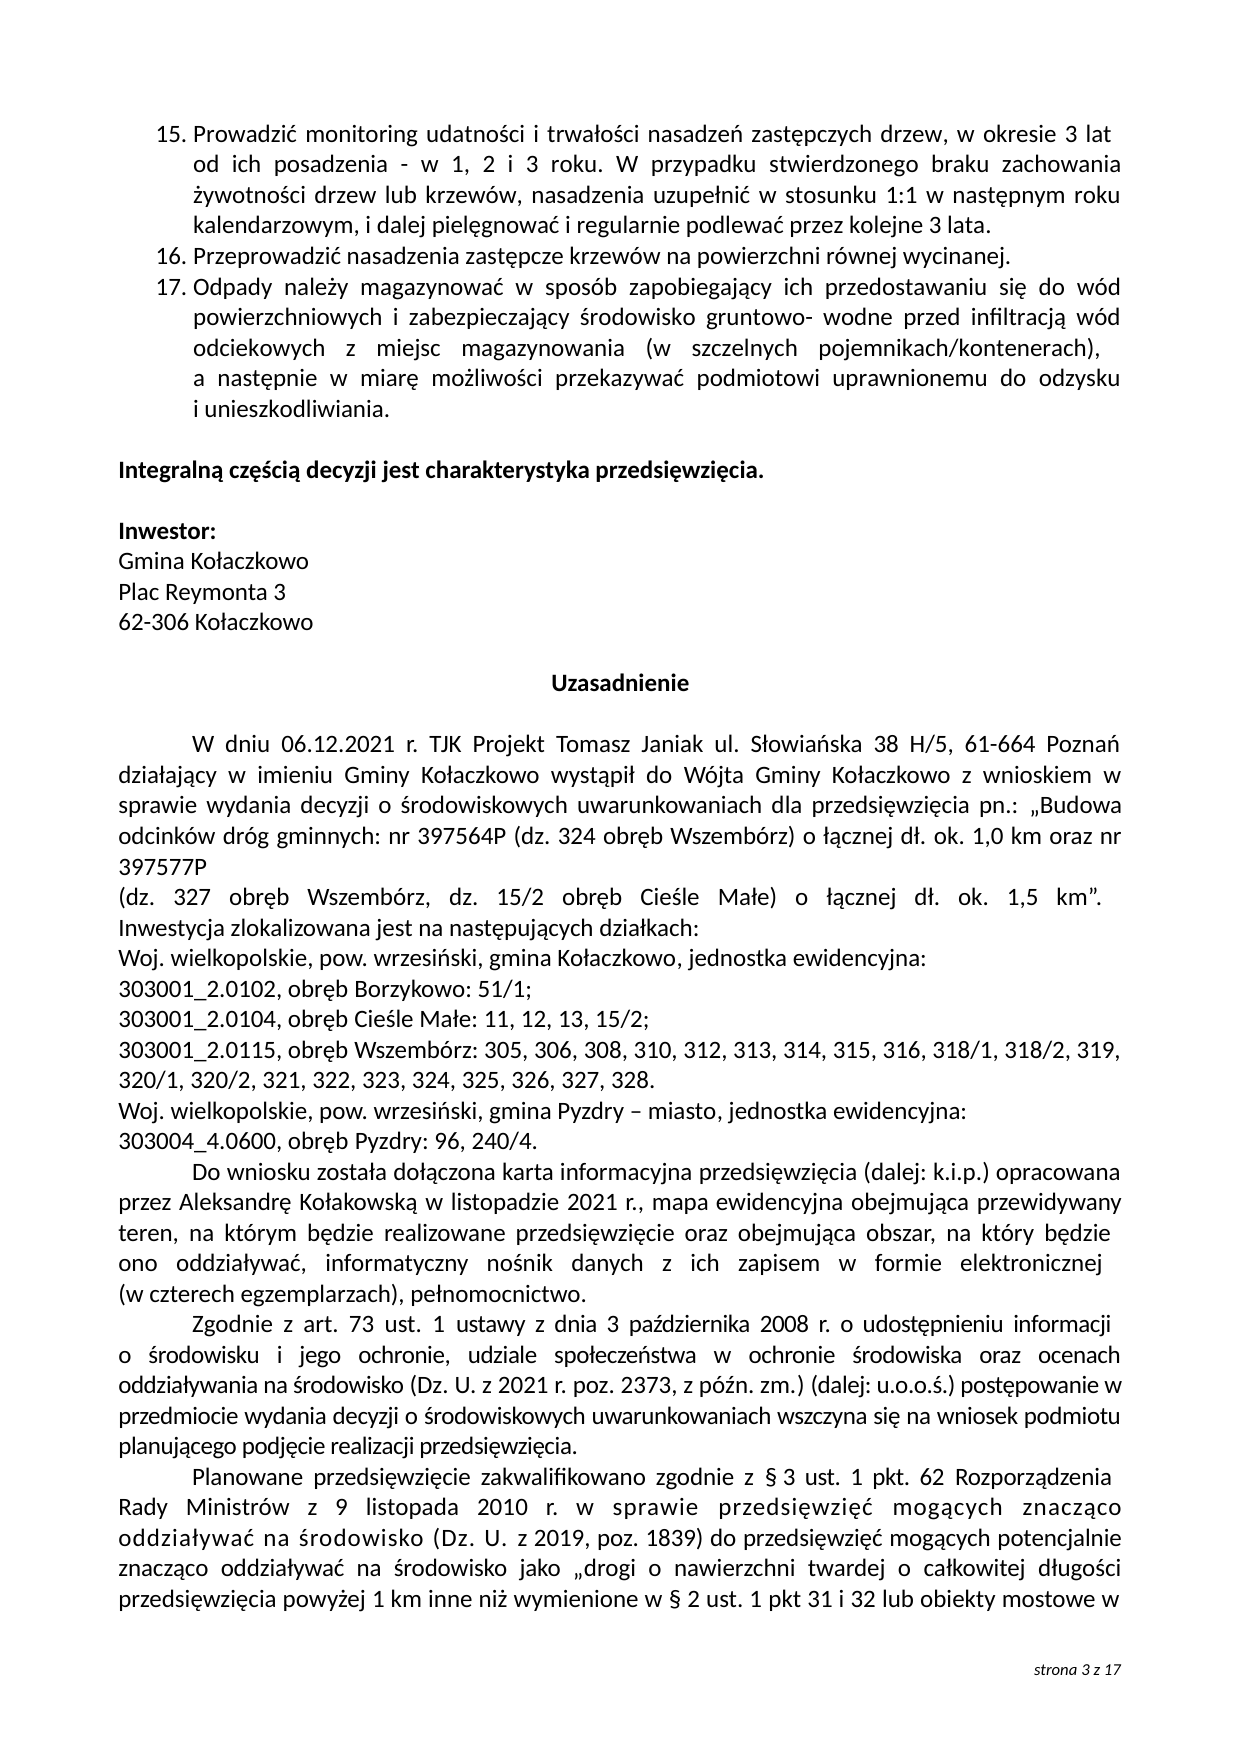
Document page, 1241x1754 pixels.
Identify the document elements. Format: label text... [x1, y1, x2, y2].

text 303001_2.0102, obręb Borzykowo: 51/1; [118, 973, 1122, 1003]
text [118, 1461, 1122, 1583]
text Zgodnie z art. 73 ust. 1 ustawy z dnia 3 października 2008 r. o udostępnieniu informacji o środowisku i jego ochronie, udziale społeczeństwa w ochronie środowiska oraz ocenach oddziaływania na środowisko (Dz. U. z 2021 r. poz. 2373, z późn. zm.) (dalej: u.o.o.ś.) postępowanie w przedmiocie wydania decyzji o środowiskowych uwarunkowaniach wszczyna się na wniosek podmiotu planującego podjęcie realizacji przedsięwzięcia. [118, 1308, 1122, 1461]
list Odpady należy magazynować w sposób zapobiegający ich przedostawaniu się do wód powierzchniowych i zabezpieczający środowisko gruntowo- wodne przed infiltracją wód odciekowych z miejsc magazynowania (w szczelnych pojemnikach/kontenerach), a następnie w miarę możliwości przekazywać podmiotowi uprawnionemu do odzysku i unieszkodliwiania. [155, 271, 1122, 423]
text Gmina Kołaczkowo [118, 545, 1122, 576]
text Uzasadnienie [118, 667, 1122, 698]
text 303001_2.0104, obręb Cieśle Małe: 11, 12, 13, 15/2; [118, 1003, 1122, 1034]
text Integralną częścią decyzji jest charakterystyka przedsięwzięcia. [118, 454, 1122, 484]
list Prowadzić monitoring udatności i trwałości nasadzeń zastępczych drzew, w okresie 3 lat od ich posadzenia - w 1, 2 i 3 roku. W przypadku stwierdzonego braku zachowania żywotności drzew lub krzewów, nasadzenia uzupełnić w stosunku 1:1 w następnym roku kalendarzowym, i dalej pielęgnować i regularnie podlewać przez kolejne 3 lata. [155, 118, 1122, 240]
text 303001_2.0115, obręb Wszembórz: 305, 306, 308, 310, 312, 313, 314, 315, 316, 318/1, 318/2, 319, 320/1, 320/2, 321, 322, 323, 324, 325, 326, 327, 328. [118, 1034, 1122, 1095]
text 62-306 Kołaczkowo [118, 606, 1122, 637]
text Woj. wielkopolskie, pow. wrzesiński, gmina Kołaczkowo, jednostka ewidencyjna: [118, 942, 1122, 973]
list Przeprowadzić nasadzenia zastępcze krzewów na powierzchni równej wycinanej. [155, 240, 1122, 271]
text Do wniosku została dołączona karta informacyjna przedsięwzięcia (dalej: k.i.p.) opracowana przez Aleksandrę Kołakowską w listopadzie 2021 r., mapa ewidencyjna obejmująca przewidywany teren, na którym będzie realizowane przedsięwzięcie oraz obejmująca obszar, na który będzie ono oddziaływać, informatyczny nośnik danych z ich zapisem w formie elektronicznej (w czterech egzemplarzach), pełnomocnictwo. [118, 1156, 1122, 1308]
text W dniu 06.12.2021 r. TJK Projekt Tomasz Janiak ul. Słowiańska 38 H/5, 61-664 Poznań działający w imieniu Gminy Kołaczkowo wystąpił do Wójta Gminy Kołaczkowo z wnioskiem w sprawie wydania decyzji o środowiskowych uwarunkowaniach dla przedsięwzięcia pn.: „Budowa odcinków dróg gminnych: nr 397564P (dz. 324 obręb Wszembórz) o łącznej dł. ok. 1,0 km oraz nr 397577P (dz. 327 obręb Wszembórz, dz. 15/2 obręb Cieśle Małe) o łącznej dł. ok. 1,5 km”. Inwestycja zlokalizowana jest na następujących działkach: [118, 728, 1122, 942]
text Plac Reymonta 3 [118, 576, 1122, 606]
text Inwestor: [118, 515, 1122, 545]
text 303004_4.0600, obręb Pyzdry: 96, 240/4. [118, 1125, 1122, 1156]
text Woj. wielkopolskie, pow. wrzesiński, gmina Pyzdry – miasto, jednostka ewidencyjna: [118, 1095, 1122, 1125]
